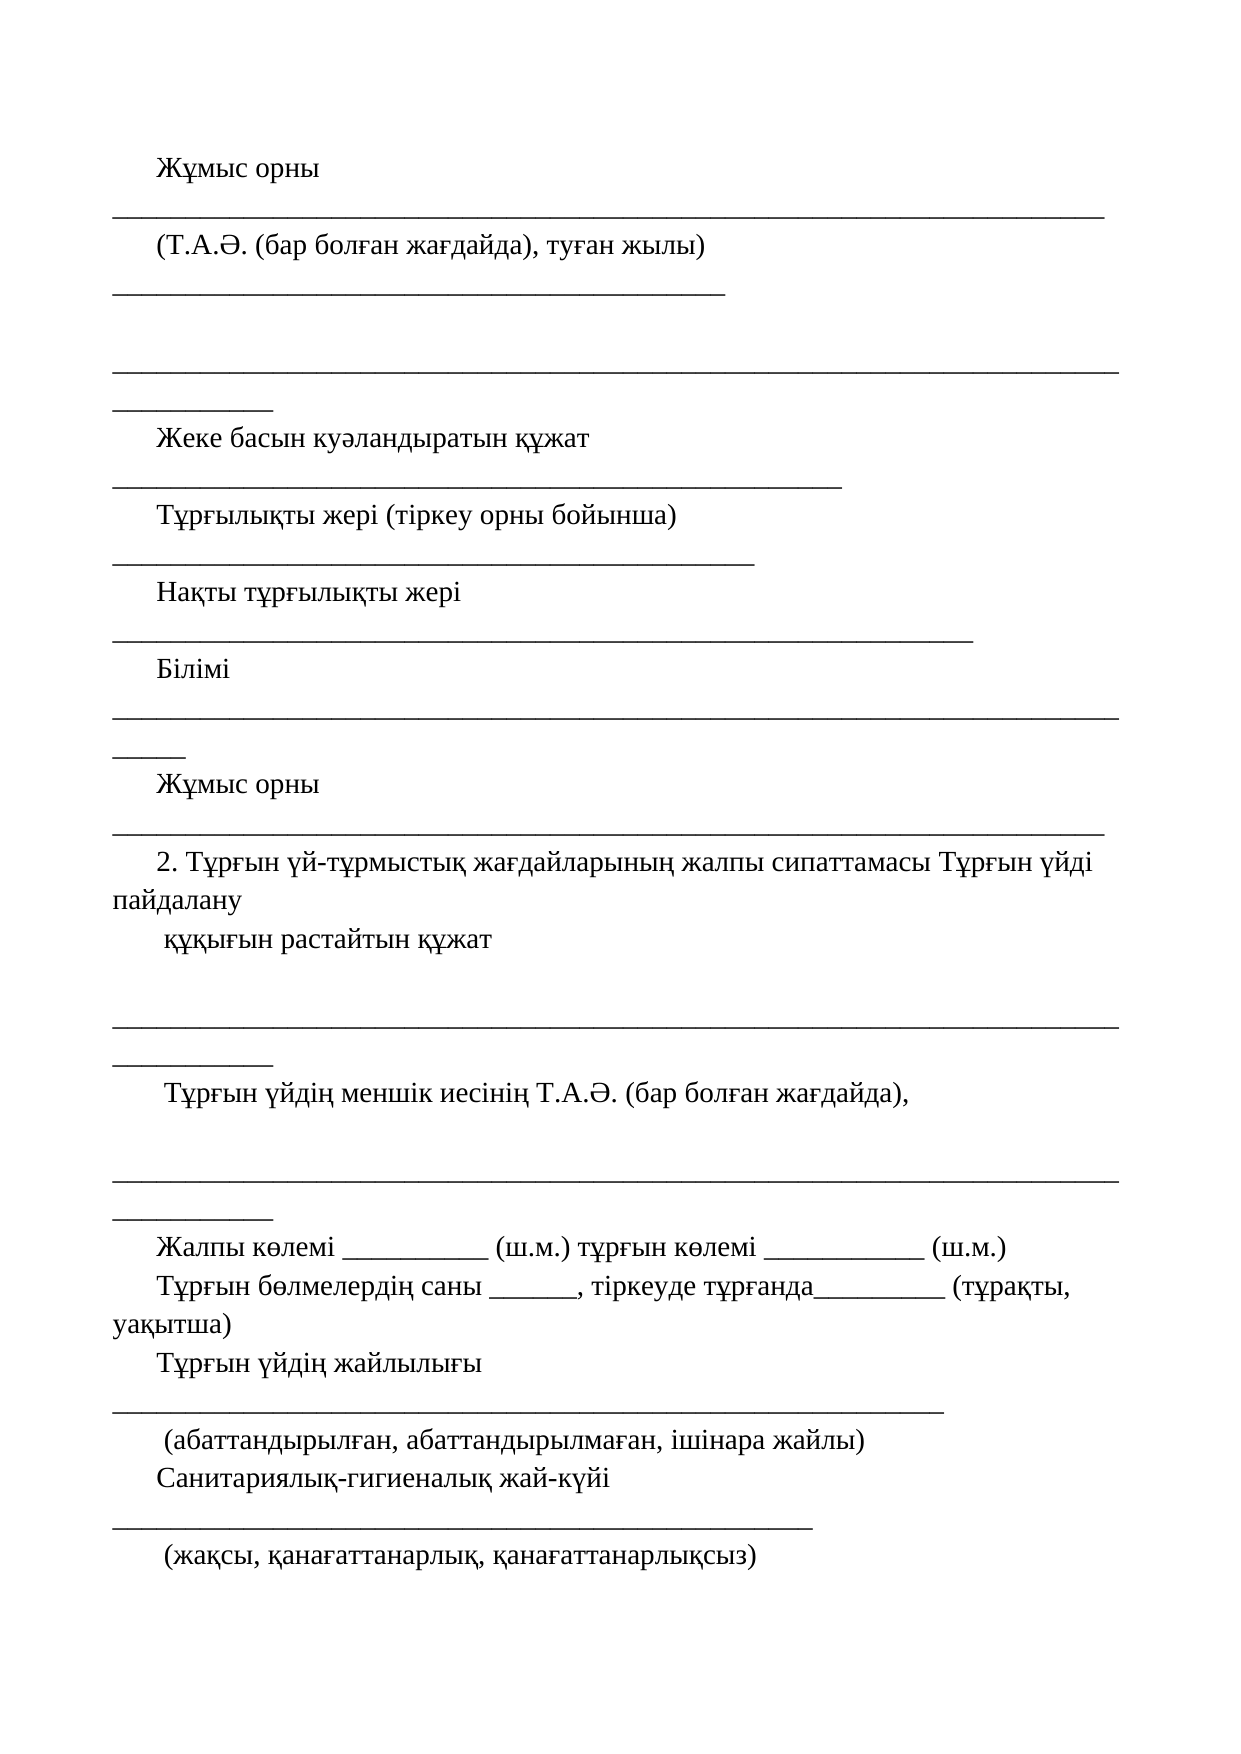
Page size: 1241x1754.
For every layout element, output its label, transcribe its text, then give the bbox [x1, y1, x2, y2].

text ________________________________________________________________________________ [112, 304, 1128, 415]
text Жұмыс орны ____________________________________________________________________ [112, 767, 1128, 839]
text (Т.А.Ә. (бар болған жағдайда), туған жылы) __________________________________________ [112, 227, 1128, 299]
text ________________________________________________________________________________ [112, 1113, 1128, 1224]
text Санитариялық-гигиеналық жай-күйі ________________________________________________ [112, 1460, 1128, 1532]
text Жеке басын куәландыратын құжат __________________________________________________ [112, 420, 1128, 492]
text Тұрғын үйдің жайлылығы _________________________________________________________ [112, 1345, 1128, 1417]
text Білімі __________________________________________________________________________ [112, 651, 1128, 762]
text Тұрғылықты жері (тіркеу орны бойынша) ____________________________________________ [112, 497, 1128, 569]
text Тұрғын бөлмелердің саны ______, тіркеуде тұрғанда_________ (тұрақты, уақытша) [112, 1268, 1128, 1340]
text Нақты тұрғылықты жері ___________________________________________________________ [112, 574, 1128, 646]
text ________________________________________________________________________________ [112, 959, 1128, 1070]
text Тұрғын үйдің меншік иесінің Т.А.Ә. (бар болған жағдайда), [112, 1075, 1128, 1108]
text (абаттандырылған, абаттандырылмаған, ішінара жайлы) [112, 1422, 1128, 1455]
text құқығын растайтын құжат [112, 921, 1128, 954]
text (жақсы, қанағаттанарлық, қанағаттанарлықсыз) [112, 1537, 1128, 1571]
text Жалпы көлемі __________ (ш.м.) тұрғын көлемі ___________ (ш.м.) [112, 1229, 1128, 1263]
text Жұмыс орны ____________________________________________________________________ [112, 150, 1128, 222]
text 2. Тұрғын үй-тұрмыстық жағдайларының жалпы сипаттамасы Тұрғын үйді пайдалану [112, 844, 1128, 916]
